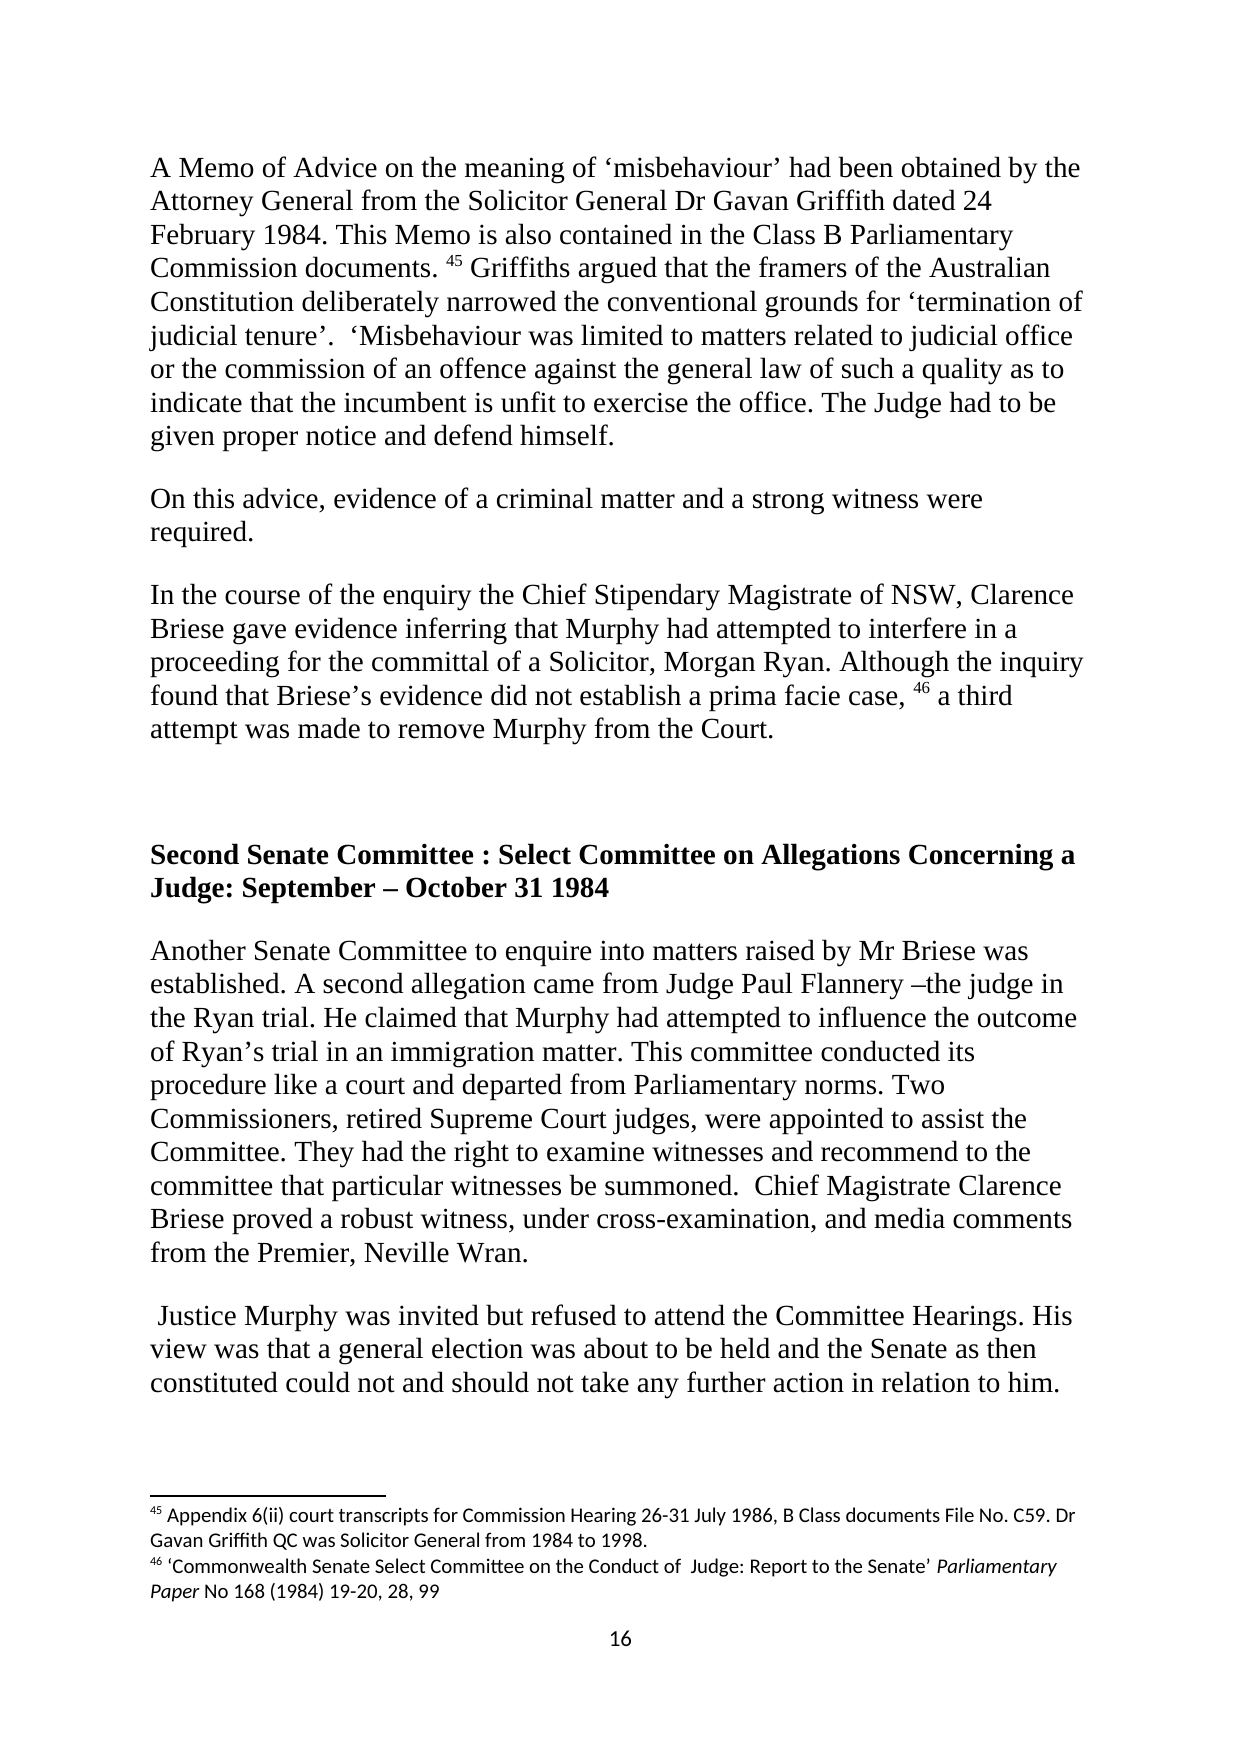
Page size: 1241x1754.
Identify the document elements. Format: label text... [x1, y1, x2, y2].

text Justice Murphy was invited but refused to attend the Committee Hearings. His view was that a general election was about to be held and the Senate as then constituted could not and should not take any further action in relation to him. [150, 1298, 1090, 1398]
text In the course of the enquiry the Chief Stipendary Magistrate of NSW, Clarence Briese gave evidence inferring that Murphy had attempted to interfere in a proceeding for the committal of a Solicitor, Morgan Ryan. Although the inquiry found that Briese’s evidence did not establish a prima facie case, a third attempt was made to remove Murphy from the Court. [150, 577, 1090, 745]
text Second Senate Committee : Select Committee on Allegations Concerning a Judge: September – October 31 1984 [150, 837, 1090, 904]
text A Memo of Advice on the meaning of ‘misbehaviour’ had been obtained by the Attorney General from the Solicitor General Dr Gavan Griffith dated 24 February 1984. This Memo is also contained in the Class B Parliamentary Commission documents. Griffiths argued that the framers of the Australian Constitution deliberately narrowed the conventional grounds for ‘termination of judicial tenure’. ‘Misbehaviour was limited to matters related to judicial office or the commission of an offence against the general law of such a quality as to indicate that the incumbent is unfit to exercise the office. The Judge had to be given proper notice and defend himself. [150, 150, 1090, 452]
text On this advice, evidence of a criminal matter and a strong witness were required. [150, 481, 1090, 548]
text Another Senate Committee to enquire into matters raised by Mr Briese was established. A second allegation came from Judge Paul Flannery –the judge in the Ryan trial. He claimed that Murphy had attempted to influence the outcome of Ryan’s trial in an immigration matter. This committee conducted its procedure like a court and departed from Parliamentary norms. Two Commissioners, retired Supreme Court judges, were appointed to assist the Committee. They had the right to examine witnesses and recommend to the committee that particular witnesses be summoned. Chief Magistrate Clarence Briese proved a robust witness, under cross-examination, and media comments from the Premier, Neville Wran. [150, 933, 1090, 1268]
